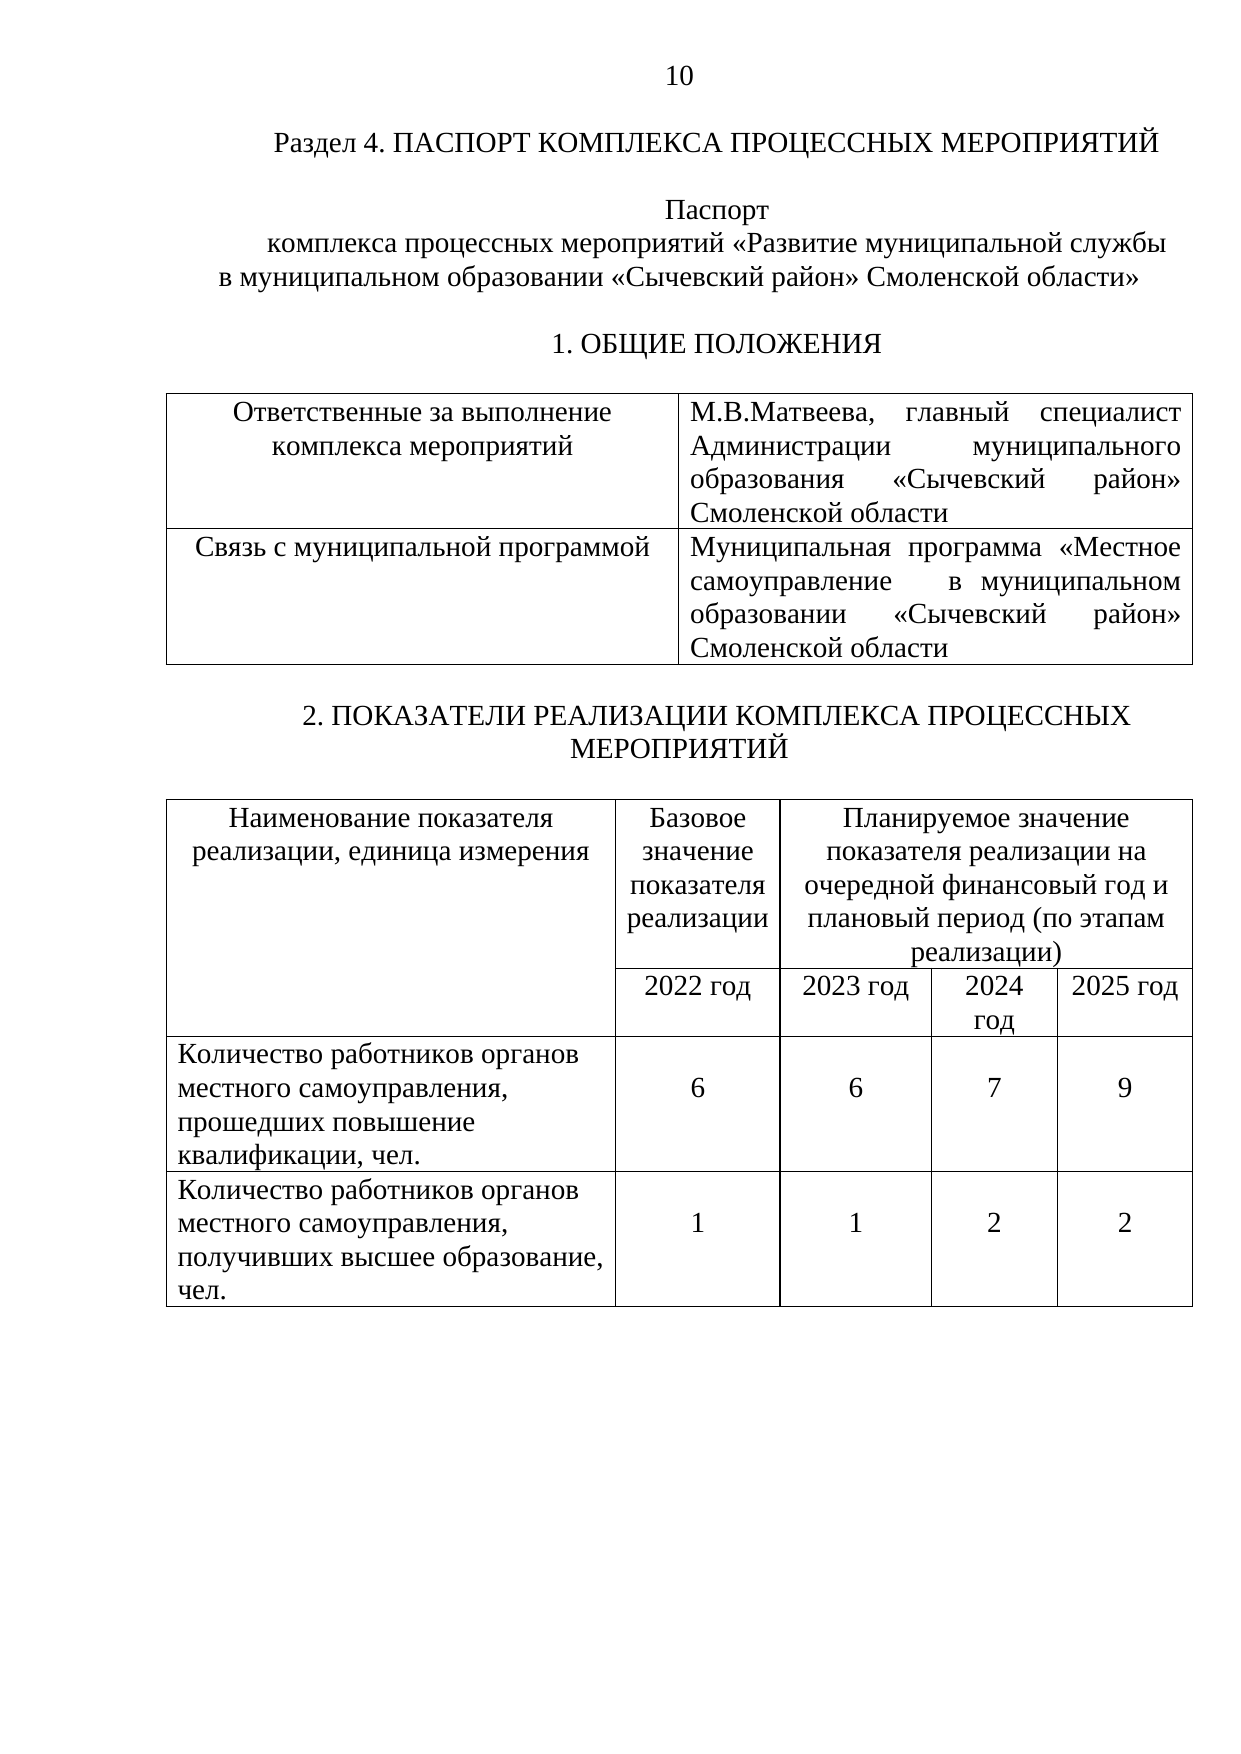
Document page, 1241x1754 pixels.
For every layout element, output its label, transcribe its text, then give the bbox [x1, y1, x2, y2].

table_cell Муниципальная программа «Местное самоуправление в муниципальном образовании «Сычевский район» Смоленской области [679, 529, 1192, 663]
text Раздел 4. ПАСПОРТ КОМПЛЕКСА ПРОЦЕССНЫХ МЕРОПРИЯТИЙ [177, 125, 1181, 158]
table_cell 2025 год [1058, 969, 1192, 1036]
table_header Планируемое значение показателя реализации на очередной финансовый год и плановый период (по этапам реализации) [781, 800, 1192, 967]
table_cell 2 [932, 1172, 1057, 1306]
text Паспорт [177, 192, 1181, 225]
table_header М.В.Матвеева, главный специалист Администрации муниципального образования «Сычевский район» Смоленской области [679, 394, 1192, 528]
table_cell Количество работников органов местного самоуправления, прошедших повышение квалификации, чел. [167, 1037, 615, 1171]
table_cell 9 [1058, 1037, 1192, 1171]
table_cell 1 [781, 1172, 931, 1306]
table_cell 2024 год [932, 969, 1057, 1036]
text 2. ПОКАЗАТЕЛИ РЕАЛИЗАЦИИ КОМПЛЕКСА ПРОЦЕССНЫХ МЕРОПРИЯТИЙ [177, 698, 1181, 765]
table_header Наименование показателя реализации, единица измерения [167, 800, 615, 1036]
table_cell 2022 год [616, 969, 779, 1036]
table_cell 6 [781, 1037, 931, 1171]
table_cell Связь с муниципальной программой [167, 529, 678, 663]
table_cell 1 [616, 1172, 779, 1306]
table_cell 6 [616, 1037, 779, 1171]
table_cell 2 [1058, 1172, 1192, 1306]
table_header Ответственные за выполнение комплекса мероприятий [167, 394, 678, 528]
table_cell 2023 год [781, 969, 931, 1036]
table_cell 7 [932, 1037, 1057, 1171]
text комплекса процессных мероприятий «Развитие муниципальной службы в муниципальном образовании «Сычевский район» Смоленской области» [177, 225, 1181, 292]
table_header Базовое значение показателя реализации [616, 800, 779, 967]
table_cell Количество работников органов местного самоуправления, получивших высшее образование, чел. [167, 1172, 615, 1306]
text 1. ОБЩИЕ ПОЛОЖЕНИЯ [177, 326, 1181, 359]
